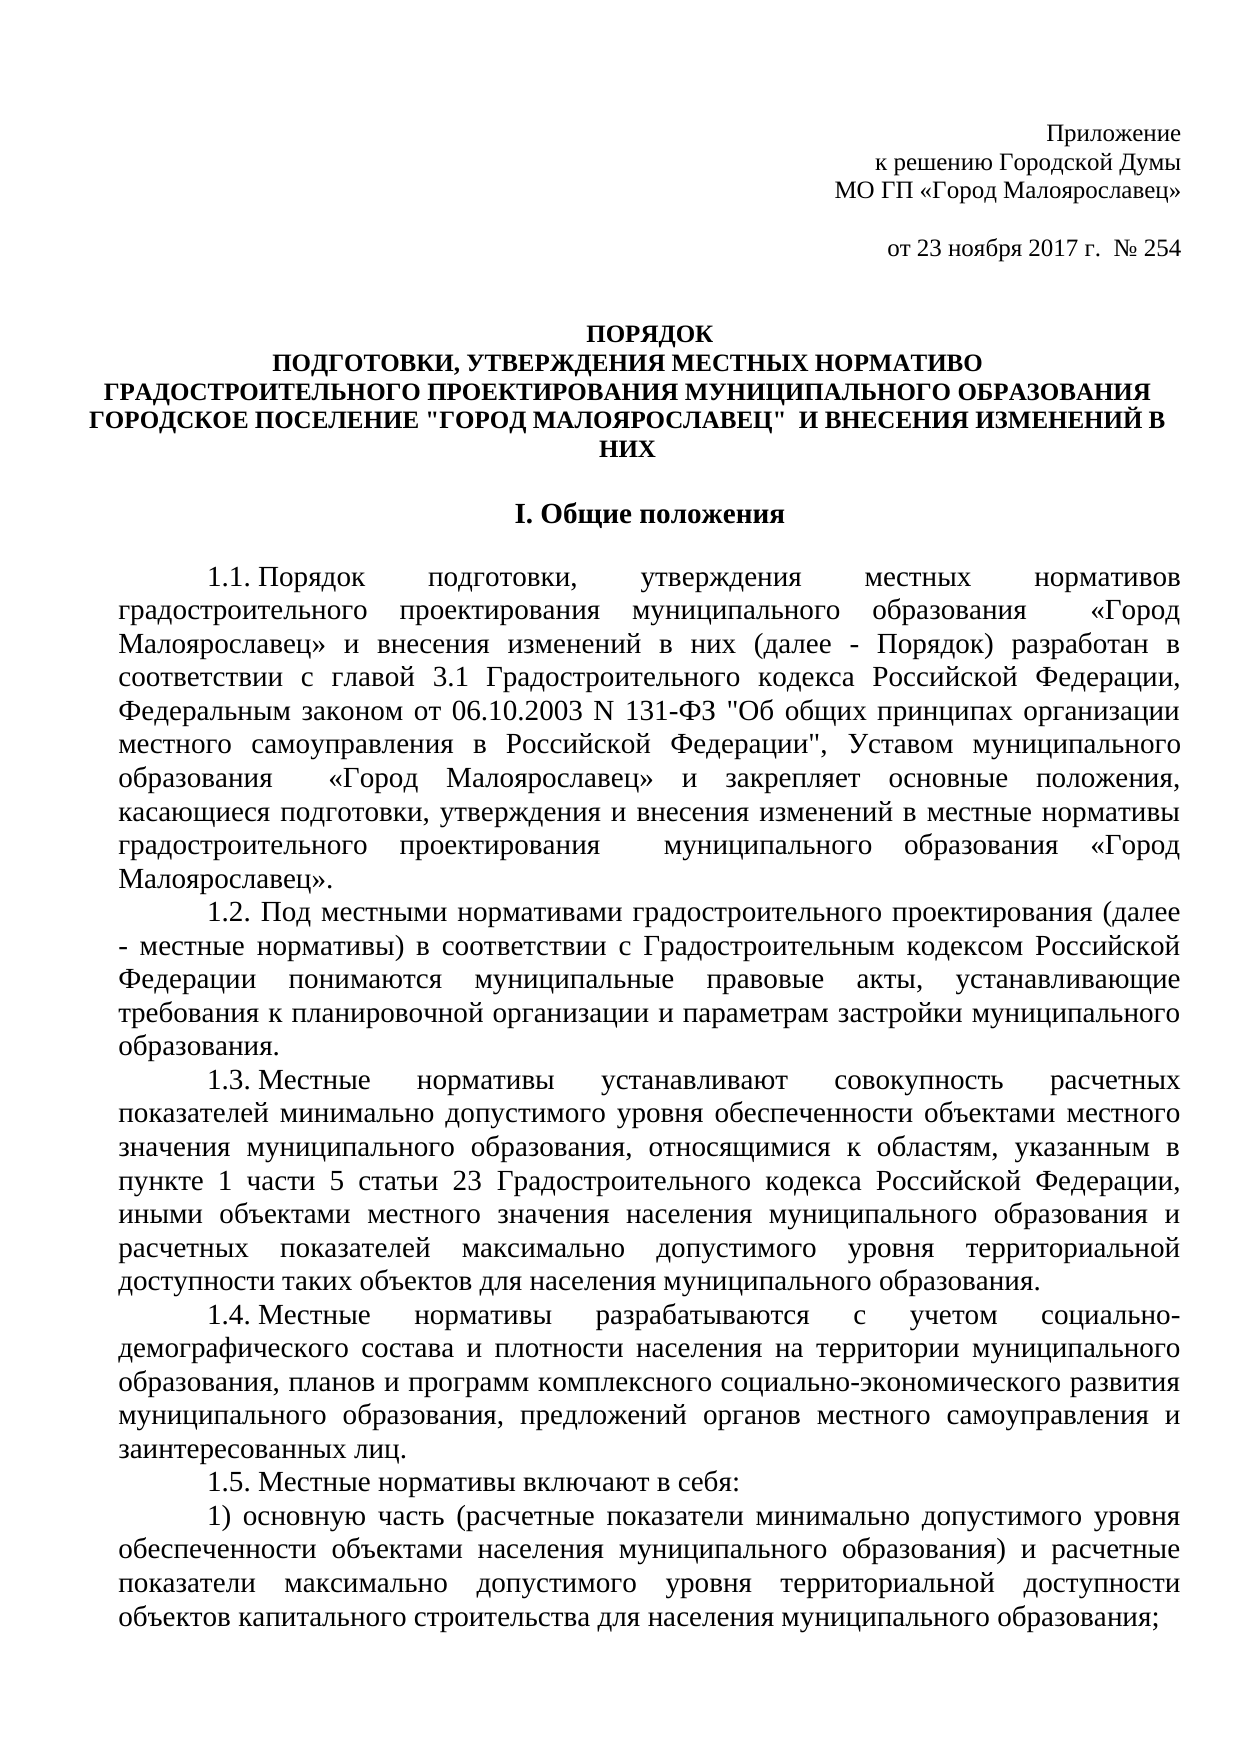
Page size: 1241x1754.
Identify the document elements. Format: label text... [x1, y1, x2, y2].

title ПОРЯДОК [118, 319, 1181, 348]
text 1.3. Местные нормативы устанавливают совокупность расчетных показателей минимально допустимого уровня обеспеченности объектами местного значения муниципального образования, относящимися к областям, указанным в пункте 1 части 5 статьи 23 Градостроительного кодекса Российской Федерации, иными объектами местного значения населения муниципального образования и расчетных показателей максимально допустимого уровня территориальной доступности таких объектов для населения муниципального образования. [118, 1062, 1181, 1297]
text Приложение [118, 118, 1181, 147]
text 1.2. Под местными нормативами градостроительного проектирования (далее - местные нормативы) в соответствии с Градостроительным кодексом Российской Федерации понимаются муниципальные правовые акты, устанавливающие требования к планировочной организации и параметрам застройки муниципального образования. [118, 894, 1181, 1062]
title ПОДГОТОВКИ, УТВЕРЖДЕНИЯ МЕСТНЫХ НОРМАТИВО ГРАДОСТРОИТЕЛЬНОГО ПРОЕКТИРОВАНИЯ МУНИЦИПАЛЬНОГО ОБРАЗОВАНИЯ ГОРОДСКОЕ ПОСЕЛЕНИЕ "ГОРОД МАЛОЯРОСЛАВЕЦ" И ВНЕСЕНИЯ ИЗМЕНЕНИЙ В НИХ [74, 348, 1181, 463]
text 1.5. Местные нормативы включают в себя: [118, 1464, 1181, 1498]
text 1.4. Местные нормативы разрабатываются с учетом социально-демографического состава и плотности населения на территории муниципального образования, планов и программ комплексного социально-экономического развития муниципального образования, предложений органов местного самоуправления и заинтересованных лиц. [118, 1297, 1181, 1464]
text I. Общие положения [118, 497, 1181, 530]
text к решению Городской Думы [487, 147, 1181, 176]
text 1) основную часть (расчетные показатели минимально допустимого уровня обеспеченности объектами населения муниципального образования) и расчетные показатели максимально допустимого уровня территориальной доступности объектов капитального строительства для населения муниципального образования; [118, 1498, 1181, 1632]
text от 23 ноября 2017 г. № 254 [118, 233, 1181, 262]
text 1.1. Порядок подготовки, утверждения местных нормативов градостроительного проектирования муниципального образования «Город Малоярославец» и внесения изменений в них (далее - Порядок) разработан в соответствии с главой 3.1 Градостроительного кодекса Российской Федерации, Федеральным законом от 06.10.2003 N 131-ФЗ "Об общих принципах организации местного самоуправления в Российской Федерации", Уставом муниципального образования «Город Малоярославец» и закрепляет основные положения, касающиеся подготовки, утверждения и внесения изменений в местные нормативы градостроительного проектирования муниципального образования «Город Малоярославец». [118, 559, 1181, 894]
text МО ГП «Город Малоярославец» [487, 176, 1181, 204]
